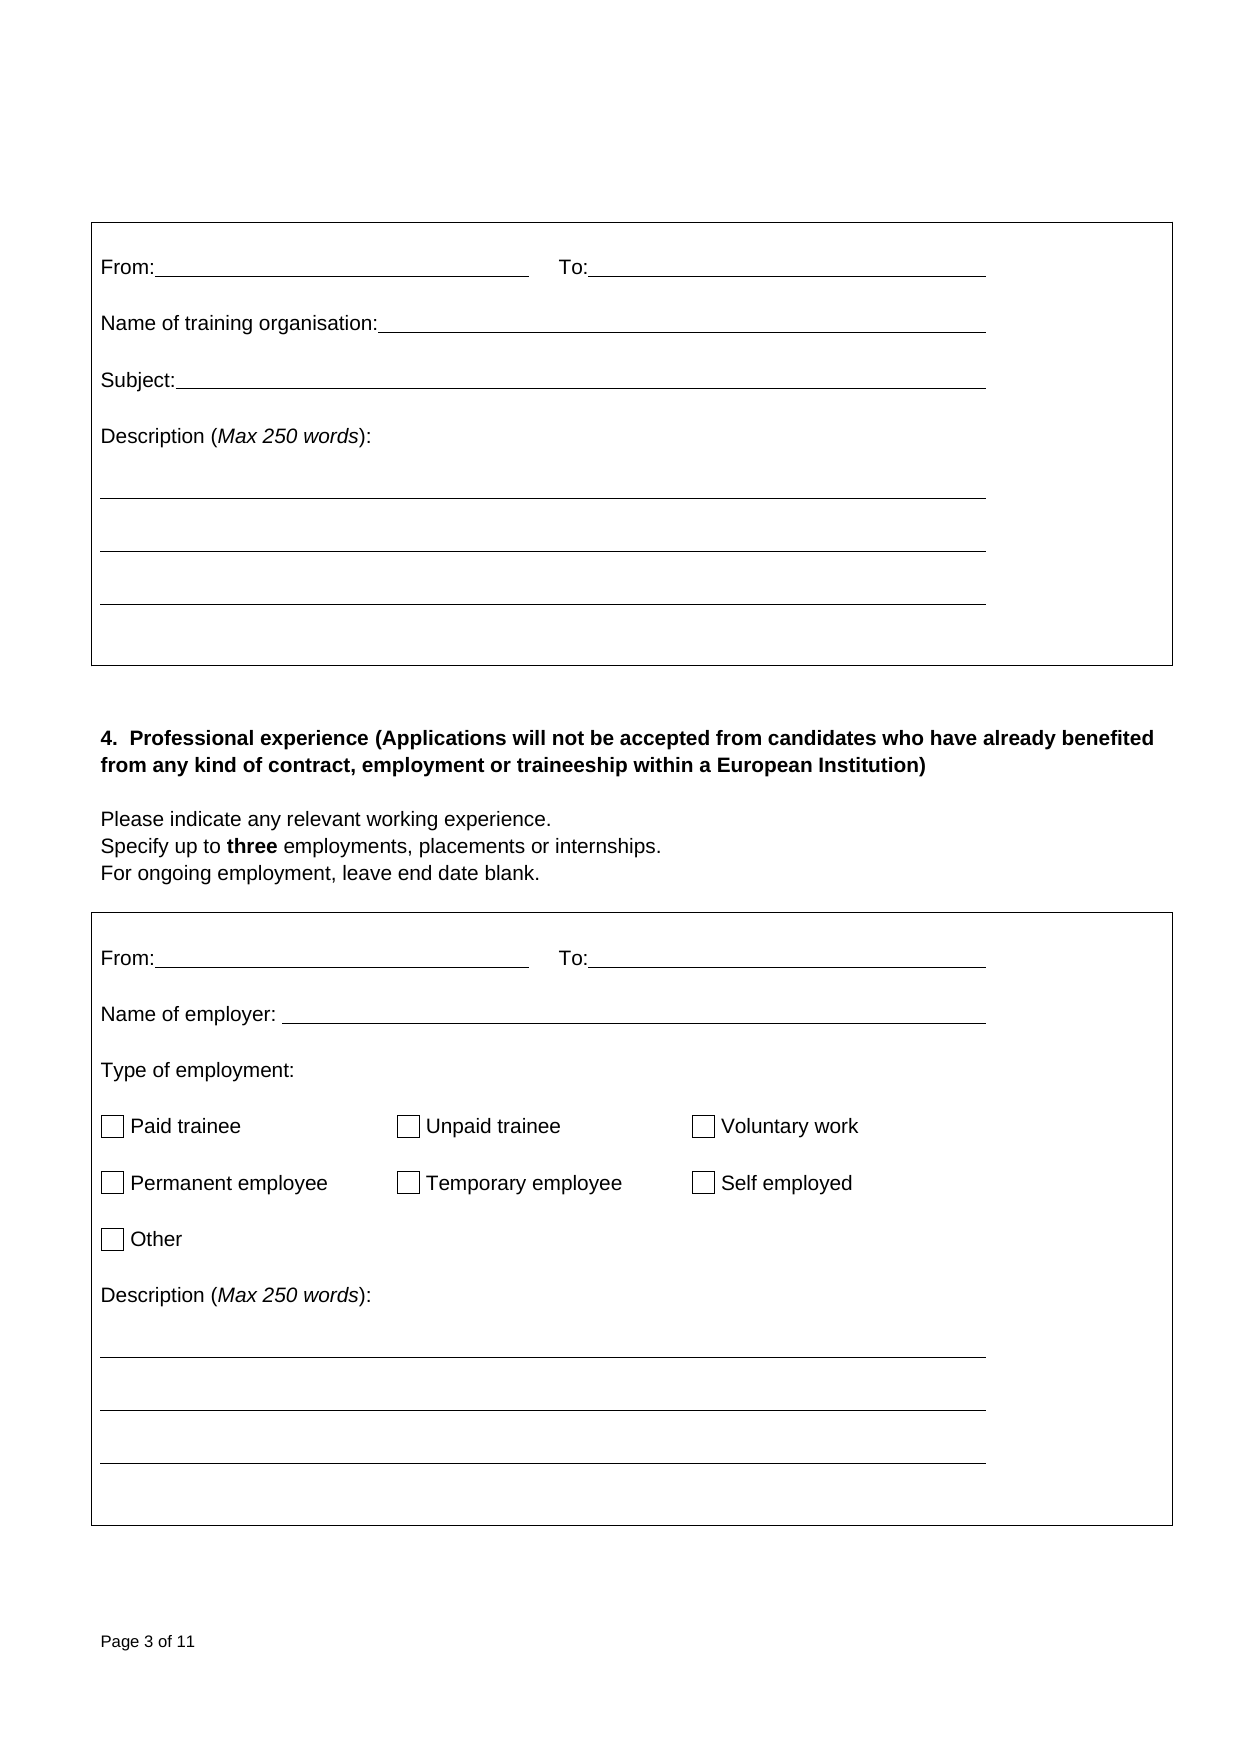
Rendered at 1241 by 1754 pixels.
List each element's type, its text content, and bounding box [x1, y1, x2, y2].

text Other [92, 1221, 1172, 1251]
text Name of employer: [92, 996, 1172, 1026]
text Paid trainee Unpaid trainee Voluntary work [92, 1108, 1172, 1138]
text From: To: [92, 223, 1172, 279]
text Type of employment: [92, 1052, 1172, 1082]
text Permanent employee Temporary employee Self employed [92, 1164, 1172, 1194]
text Please indicate any relevant working experience. Specify up to three employments, placements or internships. For ongoing employment, leave end date blank. [100, 804, 1163, 885]
text From: To: [92, 913, 1172, 969]
text Description (Max 250 words): [92, 1277, 1172, 1307]
text Description (Max 250 words): [92, 417, 1172, 448]
text Name of training organisation: [92, 305, 1172, 335]
text 4. Professional experience (Applications will not be accepted from candidates who have already benefited from any kind of contract, employment or traineeship within a European Institution) [100, 723, 1163, 777]
text Subject: [92, 361, 1172, 391]
